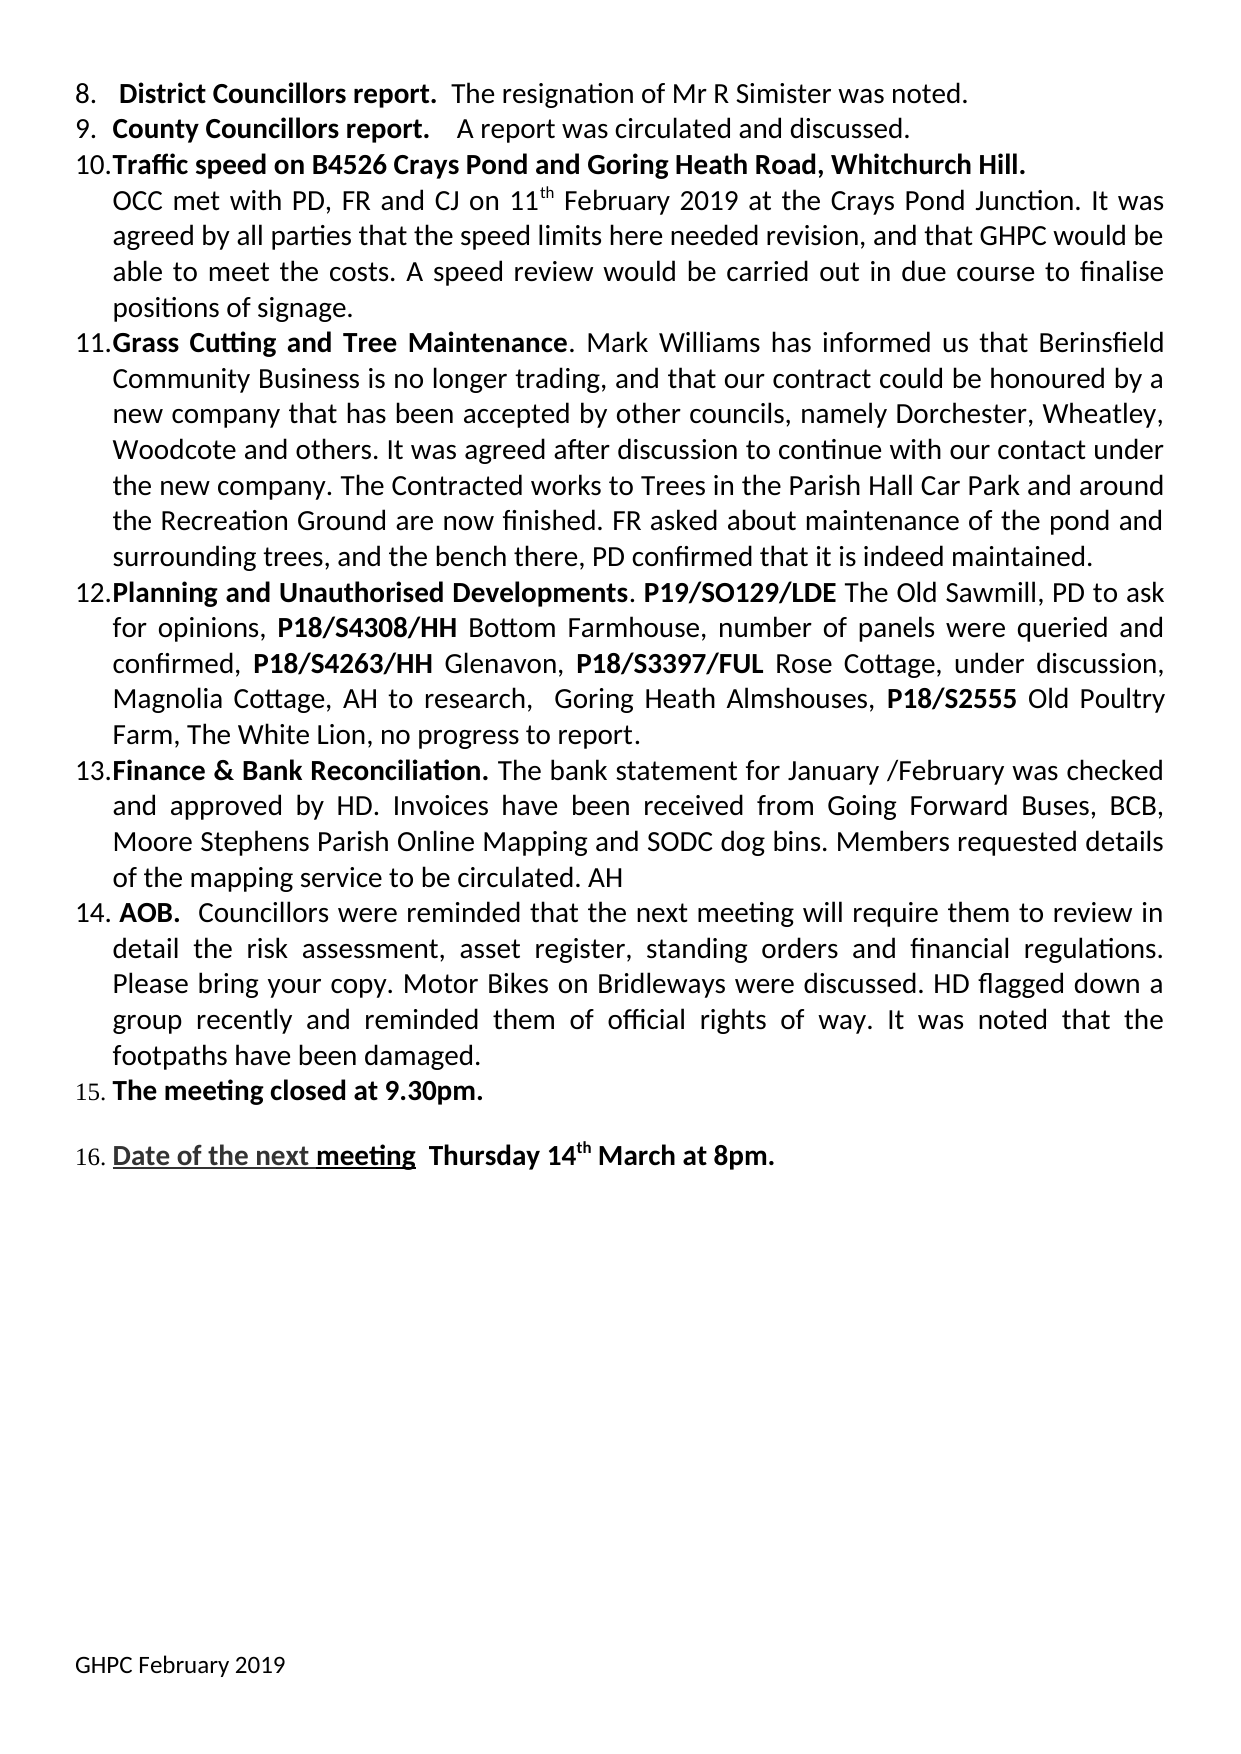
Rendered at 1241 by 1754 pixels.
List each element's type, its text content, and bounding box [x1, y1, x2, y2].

list District Councillors report. The resignation of Mr R Simister was noted. [75, 75, 1165, 111]
list AOB. Councillors were reminded that the next meeting will require them to review in detail the risk assessment, asset register, standing orders and financial regulations. Please bring your copy. Motor Bikes on Bridleways were discussed. HD flagged down a group recently and reminded them of official rights of way. It was noted that the footpaths have been damaged. [75, 894, 1165, 1072]
list The meeting closed at 9.30pm. [75, 1072, 1165, 1108]
list Date of the next meeting Thursday 14th March at 8pm. [75, 1137, 1165, 1172]
list County Councillors report. A report was circulated and discussed. [75, 111, 1165, 146]
list Traffic speed on B4526 Crays Pond and Goring Heath Road, Whitchurch Hill. [75, 146, 1165, 182]
list Grass Cutting and Tree Maintenance. Mark Williams has informed us that Berinsfield Community Business is no longer trading, and that our contract could be honoured by a new company that has been accepted by other councils, namely Dorchester, Wheatley, Woodcote and others. It was agreed after discussion to continue with our contact under the new company. The Contracted works to Trees in the Parish Hall Car Park and around the Recreation Ground are now finished. FR asked about maintenance of the pond and surrounding trees, and the bench there, PD confirmed that it is indeed maintained. [75, 324, 1165, 574]
list OCC met with PD, FR and CJ on 11th February 2019 at the Crays Pond Junction. It was agreed by all parties that the speed limits here needed revision, and that GHPC would be able to meet the costs. A speed review would be carried out in due course to finalise positions of signage. [112, 182, 1165, 324]
list Finance & Bank Reconciliation. The bank statement for January /February was checked and approved by HD. Invoices have been received from Going Forward Buses, BCB, Moore Stephens Parish Online Mapping and SODC dog bins. Members requested details of the mapping service to be circulated. AH [75, 752, 1165, 894]
list Planning and Unauthorised Developments. P19/SO129/LDE The Old Sawmill, PD to ask for opinions, P18/S4308/HH Bottom Farmhouse, number of panels were queried and confirmed, P18/S4263/HH Glenavon, P18/S3397/FUL Rose Cottage, under discussion, Magnolia Cottage, AH to research, Goring Heath Almshouses, P18/S2555 Old Poultry Farm, The White Lion, no progress to report. [75, 574, 1165, 752]
